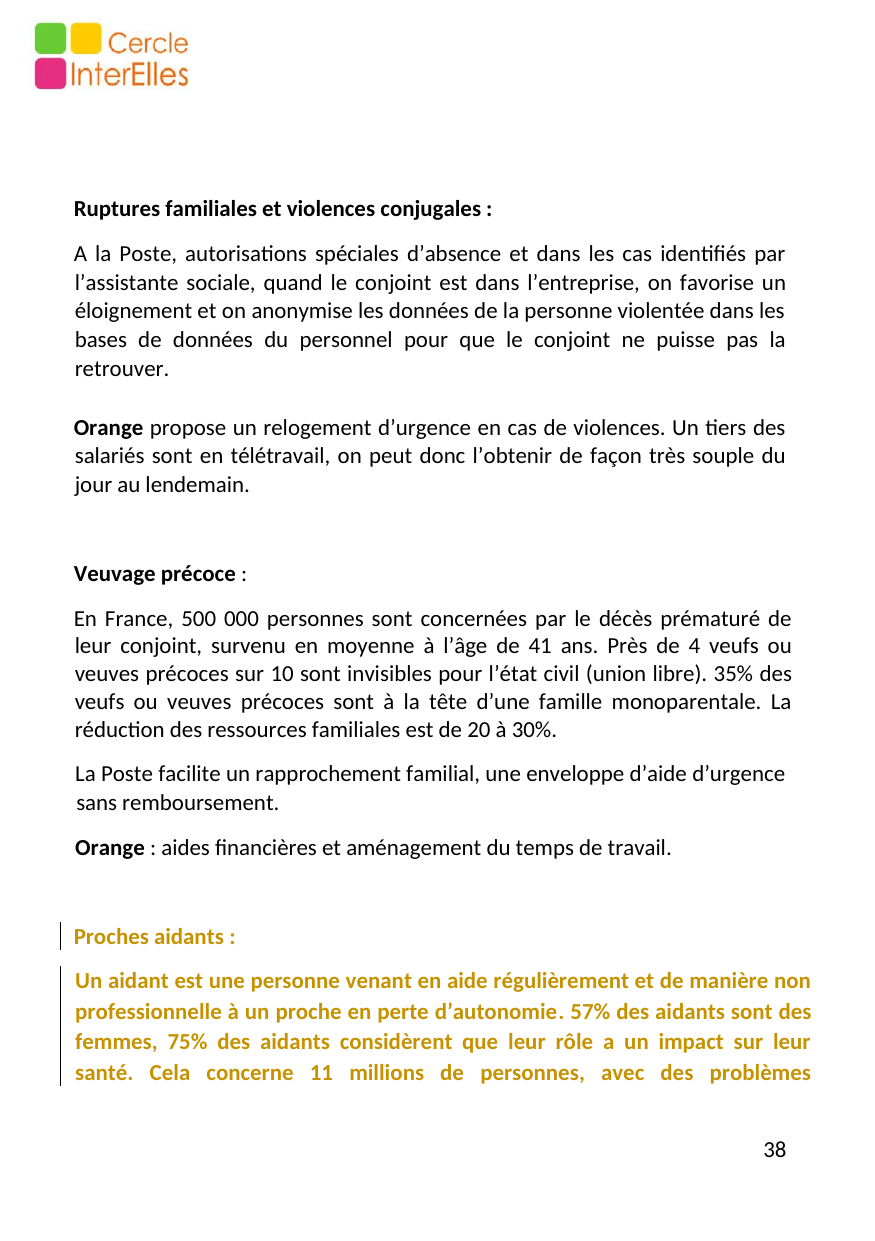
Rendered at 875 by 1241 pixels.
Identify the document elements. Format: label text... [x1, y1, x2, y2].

text En France, 500 000 personnes sont concernées par le décès prématuré de leur conjoint, survenu en moyenne à l’âge de 41 ans. Près de 4 veufs ou veuves précoces sur 10 sont invisibles pour l’état civil (union libre). 35% des veufs ou veuves précoces sont à la tête d’une famille monoparentale. La réduction des ressources familiales est de 20 à 30%. [73, 604, 793, 743]
text Veuvage précoce : [73, 559, 812, 587]
text Proches aidants : [73, 922, 812, 950]
text Orange propose un relogement d’urgence en cas de violences. Un tiers des salariés sont en télétravail, on peut donc l’obtenir de façon très souple du jour au lendemain. [73, 413, 787, 498]
text Ruptures familiales et violences conjugales : [73, 194, 812, 222]
text La Poste facilite un rapprochement familial, une enveloppe d’aide d’urgence sans remboursement. [75, 759, 787, 816]
picture [28, 17, 191, 92]
text A la Poste, autorisations spéciales d’absence et dans les cas identifiés par l’assistante sociale, quand le conjoint est dans l’entreprise, on favorise un éloignement et on anonymise les données de la personne violentée dans les bases de données du personnel pour que le conjoint ne puisse pas la retrouver. [73, 239, 787, 382]
text Orange : aides financières et aménagement du temps de travail. [75, 833, 787, 861]
